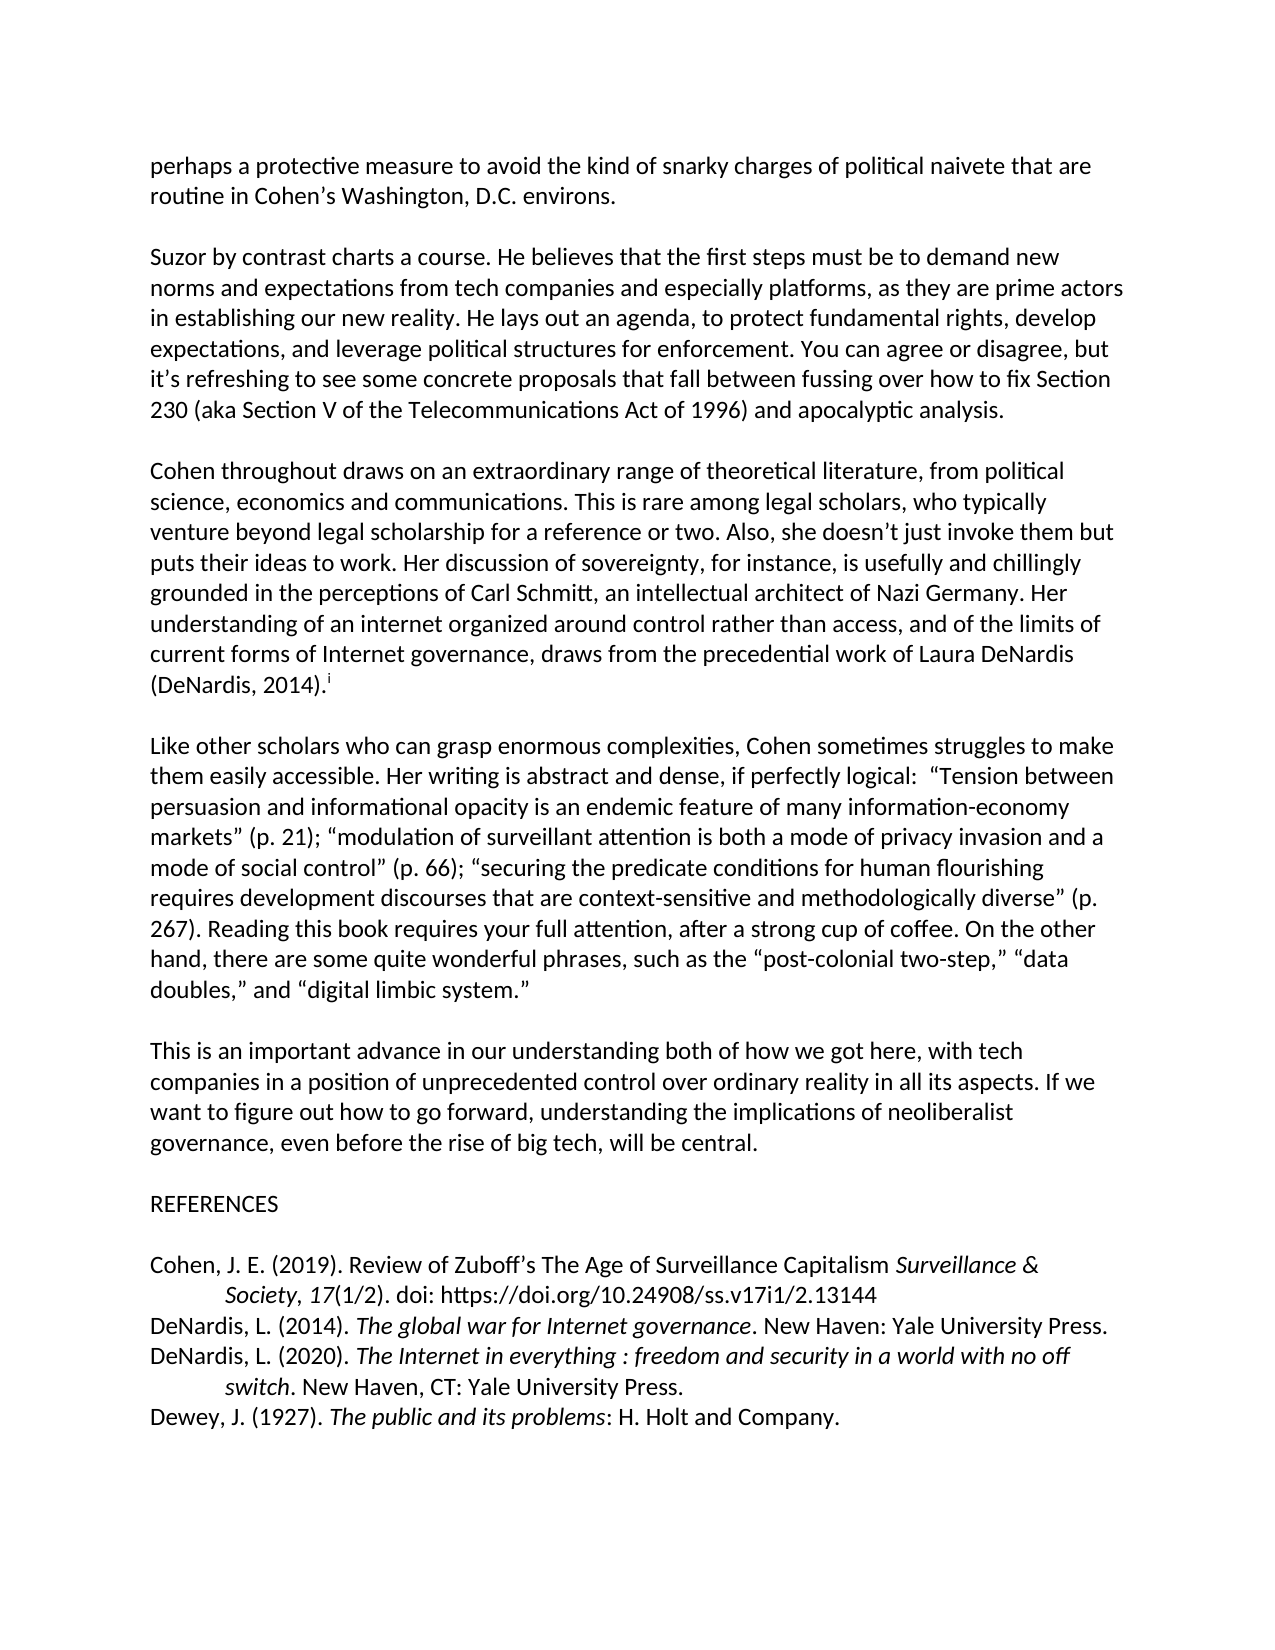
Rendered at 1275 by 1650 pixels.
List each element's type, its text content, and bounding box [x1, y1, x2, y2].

text Like other scholars who can grasp enormous complexities, Cohen sometimes struggles to make them easily accessible. Her writing is abstract and dense, if perfectly logical: “Tension between persuasion and informational opacity is an endemic feature of many information-economy markets” (p. 21); “modulation of surveillant attention is both a mode of privacy invasion and a mode of social control” (p. 66); “securing the predicate conditions for human flourishing requires development discourses that are context-sensitive and methodologically diverse” (p. 267). Reading this book requires your full attention, after a strong cup of coffee. On the other hand, there are some quite wonderful phrases, such as the “post-colonial two-step,” “data doubles,” and “digital limbic system.” [150, 730, 1125, 1004]
text DeNardis, L. (2020). The Internet in everything : freedom and security in a world with no off switch. New Haven, CT: Yale University Press. [150, 1340, 1125, 1401]
text Suzor by contrast charts a course. He believes that the first steps must be to demand new norms and expectations from tech companies and especially platforms, as they are prime actors in establishing our new reality. He lays out an agenda, to protect fundamental rights, develop expectations, and leverage political structures for enforcement. You can agree or disagree, but it’s refreshing to see some concrete proposals that fall between fussing over how to fix Section 230 (aka Section V of the Telecommunications Act of 1996) and apocalyptic analysis. [150, 242, 1125, 425]
text Dewey, J. (1927). The public and its problems: H. Holt and Company. [150, 1401, 1125, 1432]
text REFERENCES [150, 1188, 1125, 1218]
text Cohen throughout draws on an extraordinary range of theoretical literature, from political science, economics and communications. This is rare among legal scholars, who typically venture beyond legal scholarship for a reference or two. Also, she doesn’t just invoke them but puts their ideas to work. Her discussion of sovereignty, for instance, is usefully and chillingly grounded in the perceptions of Carl Schmitt, an intellectual architect of Nazi Germany. Her understanding of an internet organized around control rather than access, and of the limits of current forms of Internet governance, draws from the precedential work of Laura DeNardis (DeNardis, 2014). [150, 455, 1125, 699]
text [150, 150, 1125, 211]
text This is an important advance in our understanding both of how we got here, with tech companies in a position of unprecedented control over ordinary reality in all its aspects. If we want to figure out how to go forward, understanding the implications of neoliberalist governance, even before the rise of big tech, will be central. [150, 1035, 1125, 1157]
text DeNardis, L. (2014). The global war for Internet governance. New Haven: Yale University Press. [150, 1310, 1125, 1340]
text Cohen, J. E. (2019). Review of Zuboff’s The Age of Surveillance Capitalism Surveillance & Society, 17(1/2). doi: https://doi.org/10.24908/ss.v17i1/2.13144 [150, 1249, 1125, 1310]
